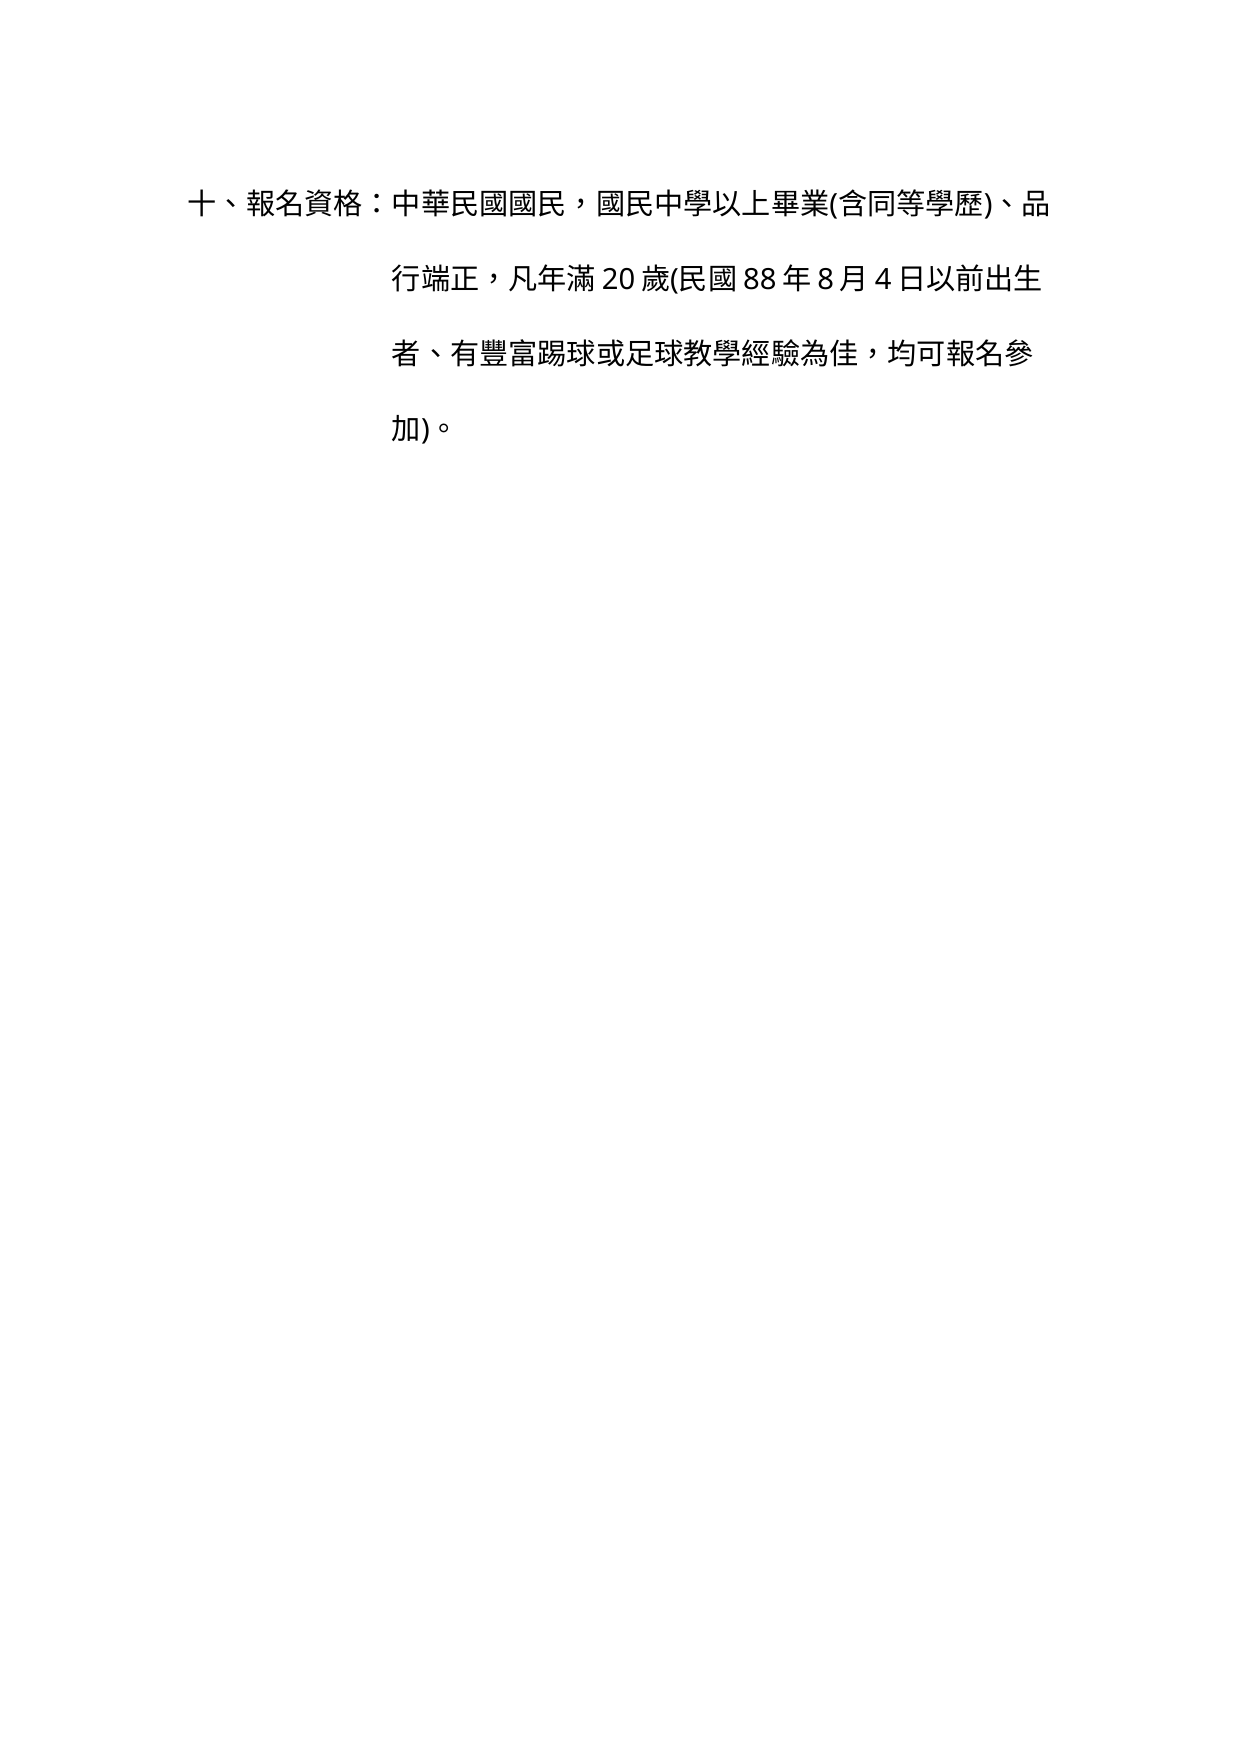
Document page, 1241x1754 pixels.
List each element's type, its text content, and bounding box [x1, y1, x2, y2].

text 十、報名資格：中華民國國民，國民中學以上畢業(含同等學歷)、品行端正，凡年滿20歲(民國88年8月4日以前出生者、有豐富踢球或足球教學經驗為佳，均可報名參加)。 [187, 164, 1053, 464]
